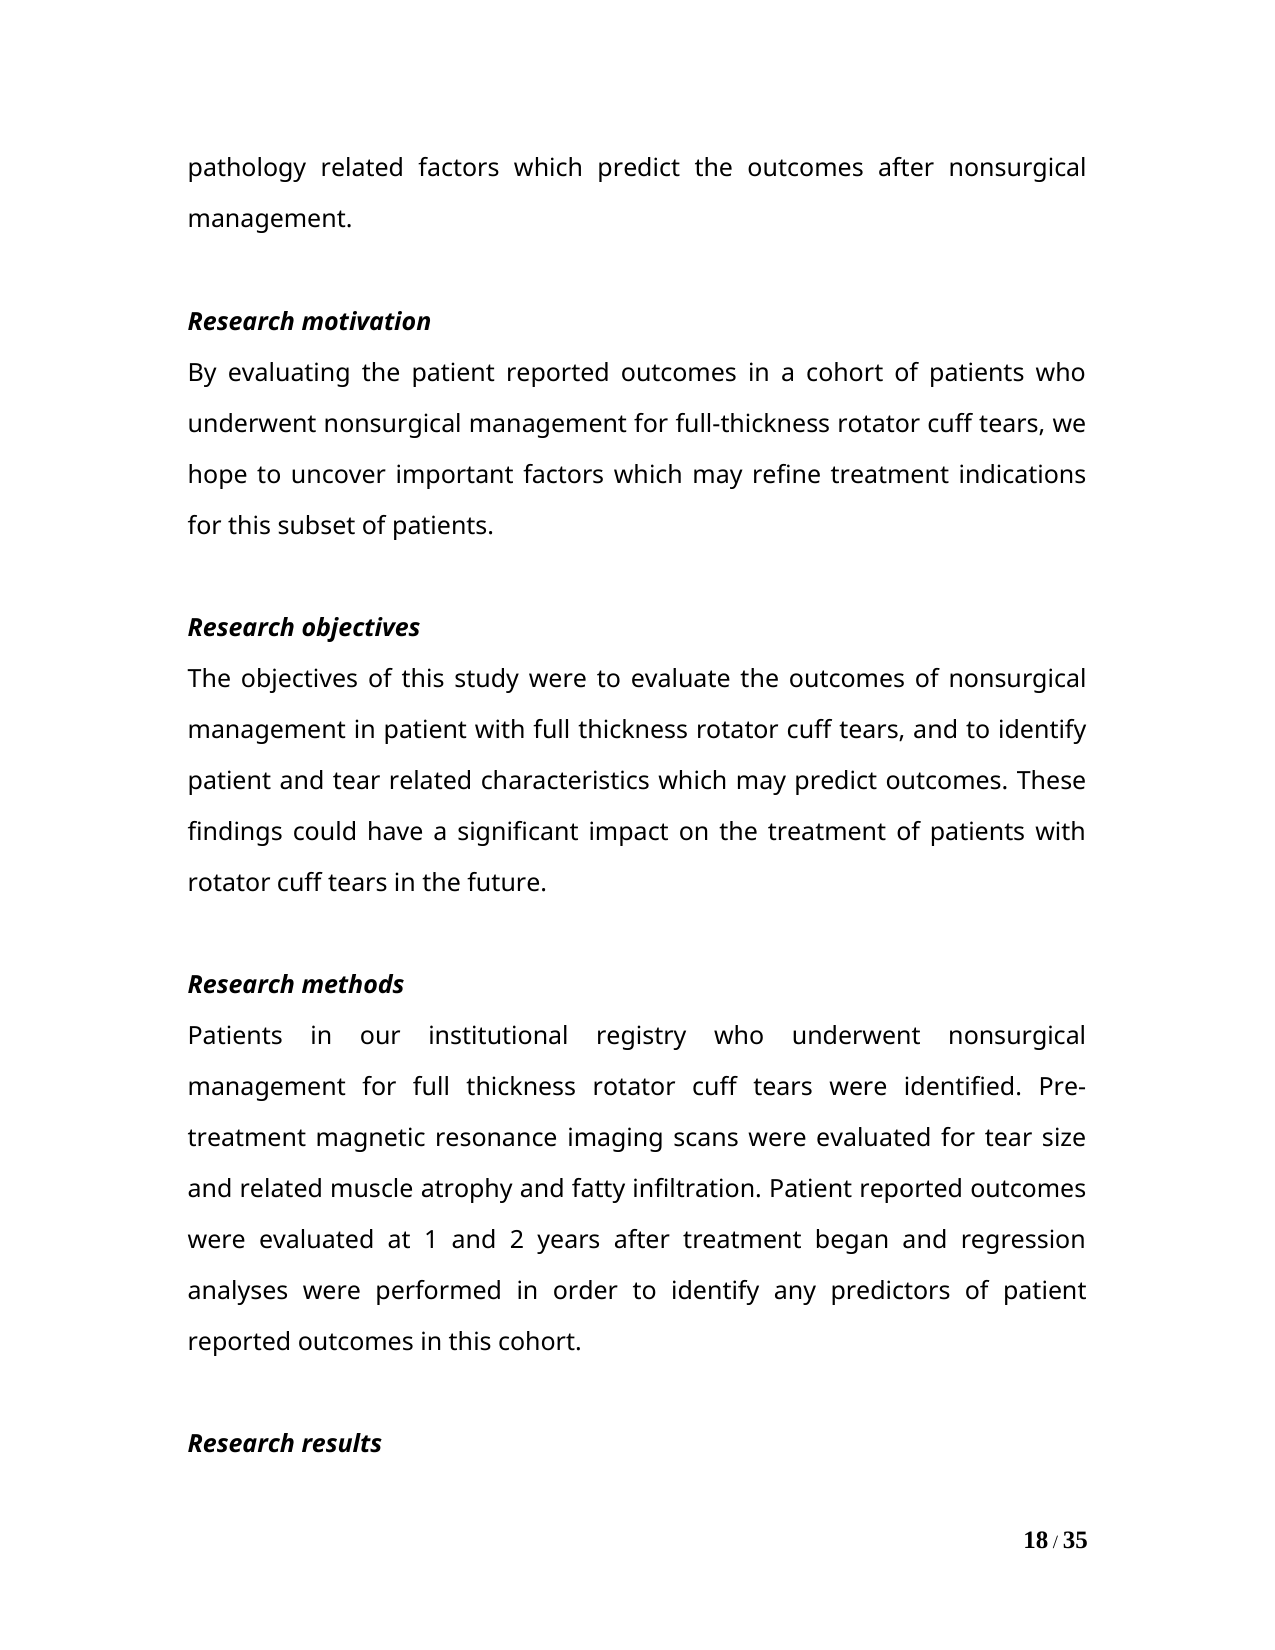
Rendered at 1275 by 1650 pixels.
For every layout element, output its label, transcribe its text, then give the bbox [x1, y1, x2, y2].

text Research results [187, 1426, 1087, 1460]
text Patients in our institutional registry who underwent nonsurgical management for full thickness rotator cuff tears were identified. Pre-treatment magnetic resonance imaging scans were evaluated for tear size and related muscle atrophy and fatty infiltration. Patient reported outcomes were evaluated at 1 and 2 years after treatment began and regression analyses were performed in order to identify any predictors of patient reported outcomes in this cohort. [187, 1018, 1087, 1358]
text Research objectives [187, 609, 1087, 643]
text The objectives of this study were to evaluate the outcomes of nonsurgical management in patient with full thickness rotator cuff tears, and to identify patient and tear related characteristics which may predict outcomes. These findings could have a significant impact on the treatment of patients with rotator cuff tears in the future. [187, 660, 1087, 899]
text Research motivation [187, 303, 1087, 337]
text By evaluating the patient reported outcomes in a cohort of patients who underwent nonsurgical management for full-thickness rotator cuff tears, we hope to uncover important factors which may refine treatment indications for this subset of patients. [187, 354, 1087, 541]
text Research methods [187, 967, 1087, 1001]
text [187, 150, 1087, 235]
